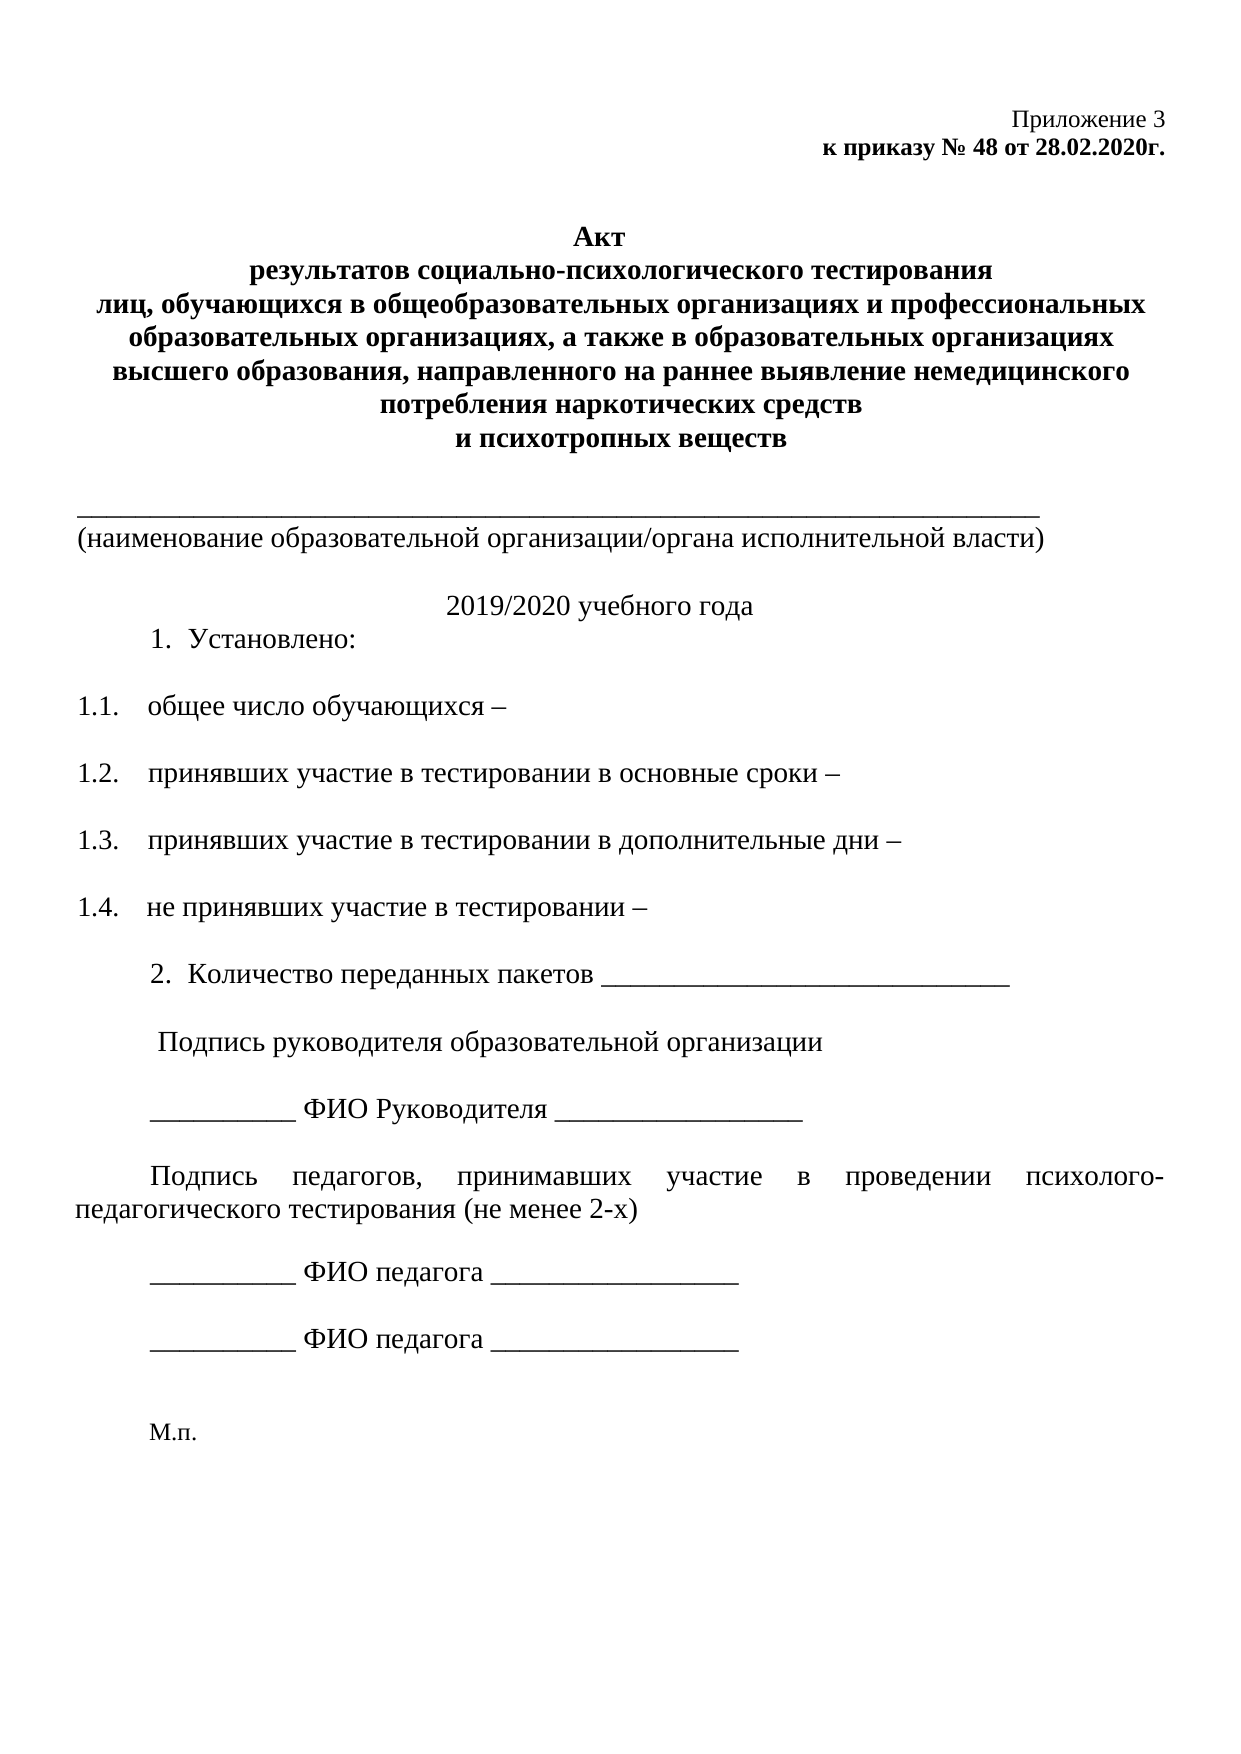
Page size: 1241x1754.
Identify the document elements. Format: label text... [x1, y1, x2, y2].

text лиц, обучающихся в общеобразовательных организациях и профессиональных образовательных организациях, а также в образовательных организациях высшего образования, направленного на раннее выявление немедицинского потребления наркотических средств [77, 286, 1165, 420]
text М.п. [75, 1417, 1165, 1445]
text __________ ФИО Руководителя _________________ [150, 1091, 1165, 1124]
text к приказу № 48 от 28.02.2020г. [75, 132, 1165, 161]
list не принявших участие в тестировании – [77, 889, 1165, 923]
text Приложение 3 [75, 104, 1165, 132]
text Подпись руководителя образовательной организации [150, 1024, 1165, 1057]
list Количество переданных пакетов ____________________________ [150, 957, 1165, 990]
text 2019/2020 учебного года [446, 588, 1165, 621]
text __________ ФИО педагога _________________ [150, 1321, 1165, 1354]
text результатов социально-психологического тестирования [77, 252, 1165, 286]
text __________ ФИО педагога _________________ [150, 1254, 1165, 1287]
list принявших участие в тестировании в дополнительные дни – [77, 822, 1165, 856]
text Подпись педагогов, принимавших участие в проведении психолого-педагогического тестирования (не менее 2-х) [75, 1158, 1165, 1225]
list Установлено: [150, 621, 1165, 655]
text и психотропных веществ [77, 420, 1165, 453]
list принявших участие в тестировании в основные сроки – [77, 755, 1165, 789]
list общее число обучающихся – [77, 688, 1165, 722]
text __________________________________________________________________ [77, 487, 1165, 521]
text (наименование образовательной организации/органа исполнительной власти) [77, 521, 1165, 554]
text Акт [573, 219, 1165, 252]
